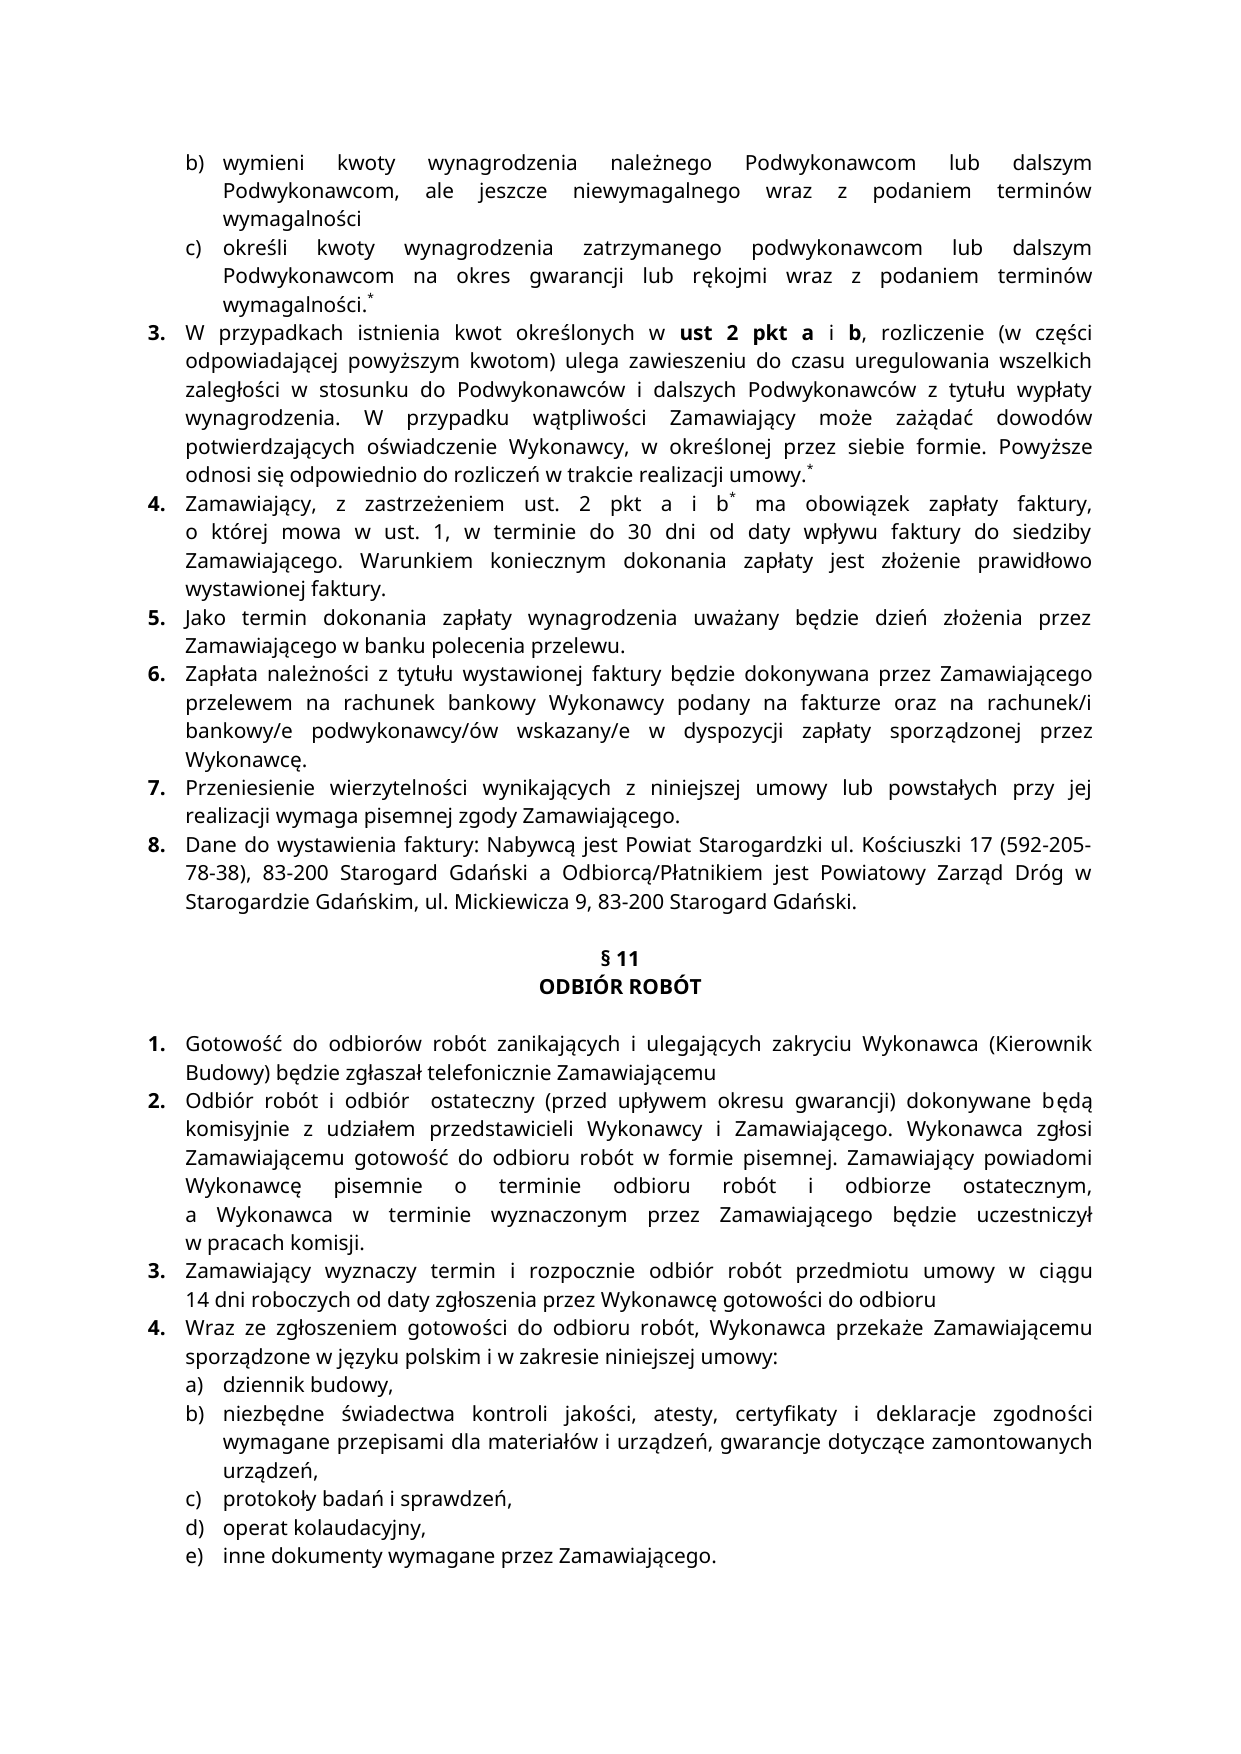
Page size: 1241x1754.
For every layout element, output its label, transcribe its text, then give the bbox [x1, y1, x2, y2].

list protokoły badań i sprawdzeń, [185, 1484, 1093, 1513]
list Wraz ze zgłoszeniem gotowości do odbioru robót, Wykonawca przekaże Zamawiającemu sporządzone w języku polskim i w zakresie niniejszej umowy: [148, 1313, 1093, 1370]
list określi kwoty wynagrodzenia zatrzymanego podwykonawcom lub dalszym Podwykonawcom na okres gwarancji lub rękojmi wraz z podaniem terminów wymagalności.* [185, 233, 1093, 318]
list wymieni kwoty wynagrodzenia należnego Podwykonawcom lub dalszym Podwykonawcom, ale jeszcze niewymagalnego wraz z podaniem terminów wymagalności [185, 148, 1093, 233]
list Odbiór robót i odbiór ostateczny (przed upływem okresu gwarancji) dokonywane będą komisyjnie z udziałem przedstawicieli Wykonawcy i Zamawiającego. Wykonawca zgłosi Zamawiającemu gotowość do odbioru robót w formie pisemnej. Zamawiający powiadomi Wykonawcę pisemnie o terminie odbioru robót i odbiorze ostatecznym, a Wykonawca w terminie wyznaczonym przez Zamawiającego będzie uczestniczył w pracach komisji. [148, 1086, 1093, 1257]
list Jako termin dokonania zapłaty wynagrodzenia uważany będzie dzień złożenia przez Zamawiającego w banku polecenia przelewu. [148, 603, 1093, 659]
text § 11 [148, 944, 1093, 972]
list inne dokumenty wymagane przez Zamawiającego. [185, 1541, 1093, 1569]
list Dane do wystawienia faktury: Nabywcą jest Powiat Starogardzki ul. Kościuszki 17 (592-205-78-38), 83-200 Starogard Gdański a Odbiorcą/Płatnikiem jest Powiatowy Zarząd Dróg w Starogardzie Gdańskim, ul. Mickiewicza 9, 83-200 Starogard Gdański. [148, 830, 1093, 915]
list Zapłata należności z tytułu wystawionej faktury będzie dokonywana przez Zamawiającego przelewem na rachunek bankowy Wykonawcy podany na fakturze oraz na rachunek/i bankowy/e podwykonawcy/ów wskazany/e w dyspozycji zapłaty sporządzonej przez Wykonawcę. [148, 659, 1093, 773]
list Zamawiający wyznaczy termin i rozpocznie odbiór robót przedmiotu umowy w ciągu 14 dni roboczych od daty zgłoszenia przez Wykonawcę gotowości do odbioru [148, 1257, 1093, 1313]
list operat kolaudacyjny, [185, 1513, 1093, 1541]
list dziennik budowy, [185, 1370, 1093, 1399]
text ODBIÓR ROBÓT [148, 972, 1093, 1001]
list Zamawiający, z zastrzeżeniem ust. 2 pkt a i b* ma obowiązek zapłaty faktury, o której mowa w ust. 1, w terminie do 30 dni od daty wpływu faktury do siedziby Zamawiającego. Warunkiem koniecznym dokonania zapłaty jest złożenie prawidłowo wystawionej faktury. [148, 489, 1093, 603]
list Przeniesienie wierzytelności wynikających z niniejszej umowy lub powstałych przy jej realizacji wymaga pisemnej zgody Zamawiającego. [148, 773, 1093, 830]
list Gotowość do odbiorów robót zanikających i ulegających zakryciu Wykonawca (Kierownik Budowy) będzie zgłaszał telefonicznie Zamawiającemu [148, 1029, 1093, 1086]
list niezbędne świadectwa kontroli jakości, atesty, certyfikaty i deklaracje zgodności wymagane przepisami dla materiałów i urządzeń, gwarancje dotyczące zamontowanych urządzeń, [185, 1399, 1093, 1484]
list W przypadkach istnienia kwot określonych w ust 2 pkt a i b, rozliczenie (w części odpowiadającej powyższym kwotom) ulega zawieszeniu do czasu uregulowania wszelkich zaległości w stosunku do Podwykonawców i dalszych Podwykonawców z tytułu wypłaty wynagrodzenia. W przypadku wątpliwości Zamawiający może zażądać dowodów potwierdzających oświadczenie Wykonawcy, w określonej przez siebie formie. Powyższe odnosi się odpowiednio do rozliczeń w trakcie realizacji umowy.* [148, 318, 1093, 489]
